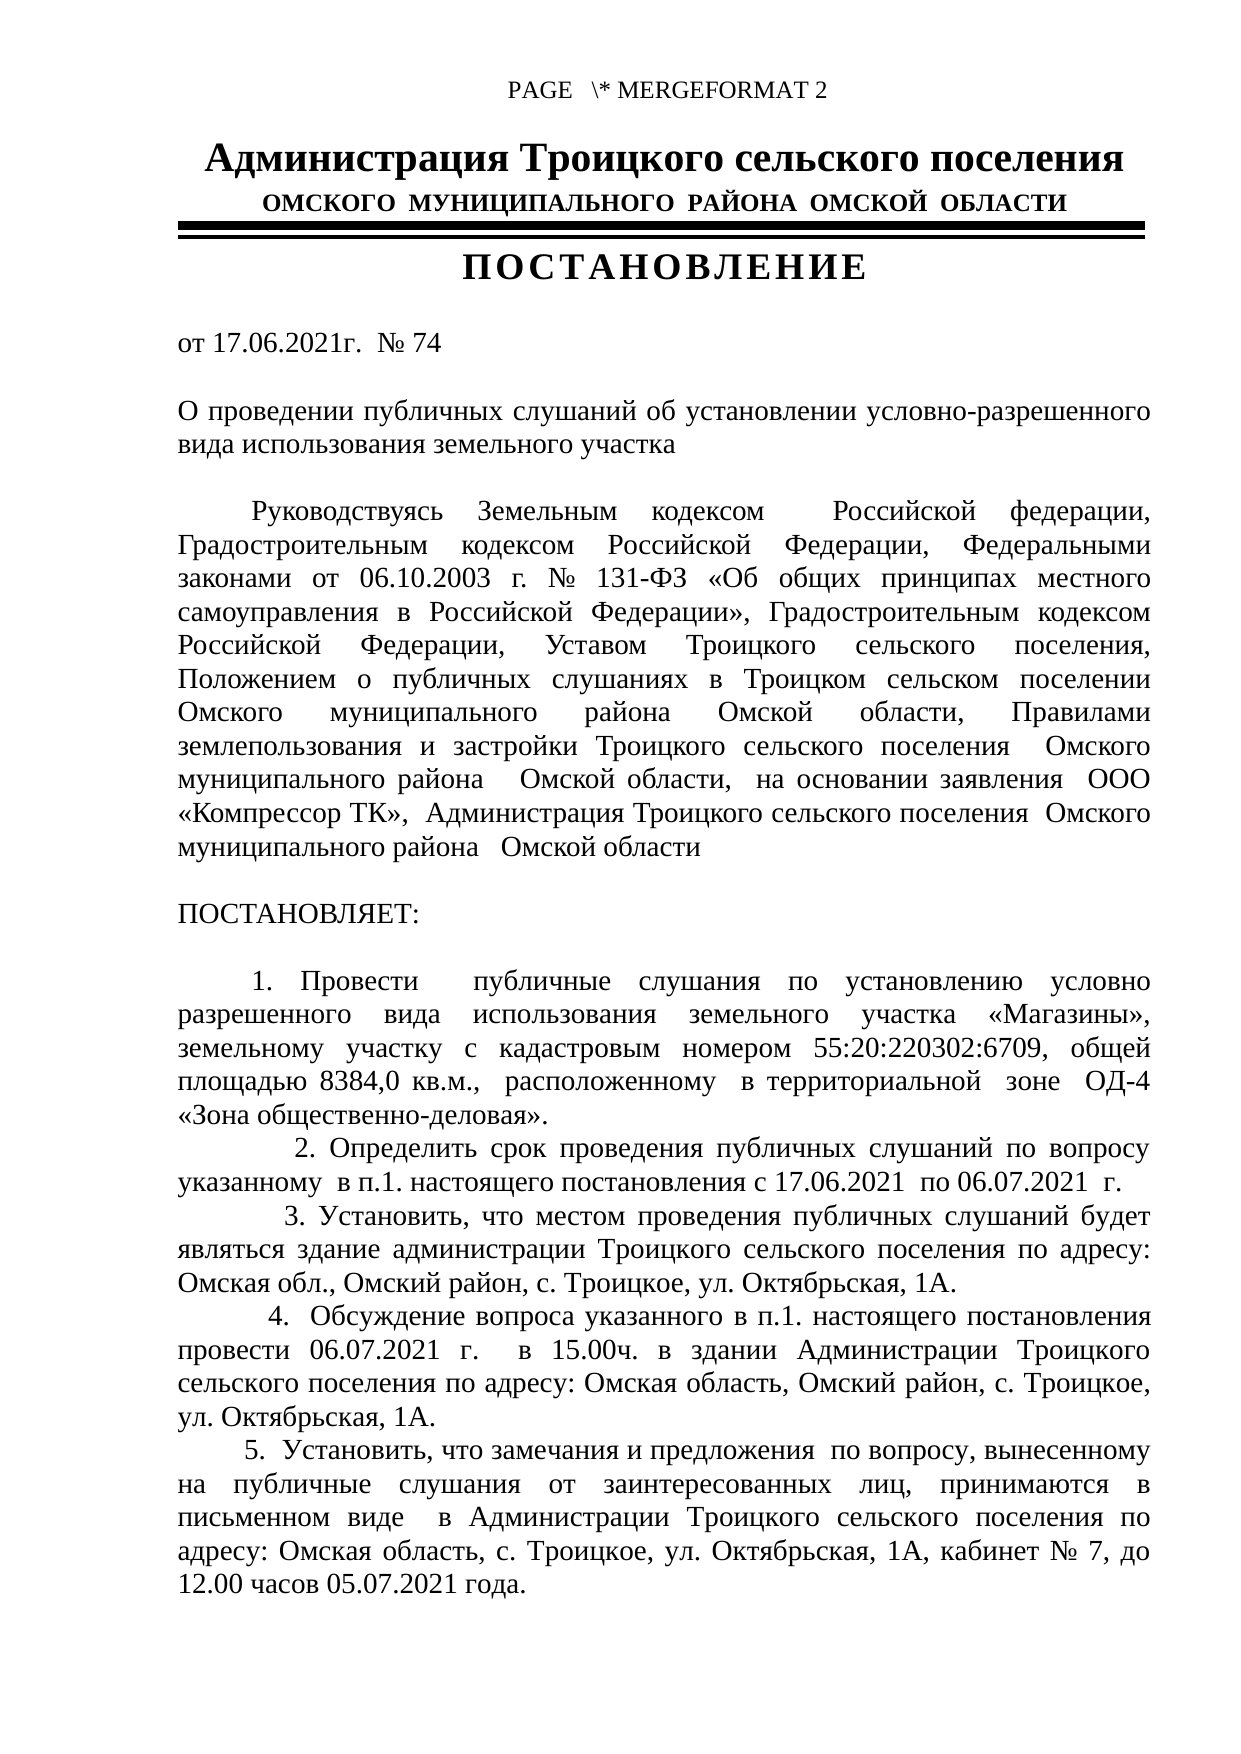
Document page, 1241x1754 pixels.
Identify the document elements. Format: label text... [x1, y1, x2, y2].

text 2. Определить срок проведения публичных слушаний по вопросу указанному в п.1. настоящего постановления с 17.06.2021 по 06.07.2021 г. [177, 1131, 1152, 1198]
text 1. Провести публичные слушания по установлению условно разрешенного вида использования земельного участка «Магазины», земельному участку с кадастровым номером 55:20:220302:6709, общей площадью 8384,0 кв.м., расположенному в территориальной зоне ОД-4 «Зона общественно-деловая». [177, 963, 1152, 1131]
text от 17.06.2021г. № 74 [177, 326, 1152, 359]
text ОМСКОГО МУНИЦИПАЛЬНОГО РАЙОНА ОМСКОЙ ОБЛАСТИ [177, 188, 1152, 216]
text Руководствуясь Земельным кодексом Российской федерации, Градостроительным кодексом Российской Федерации, Федеральными законами от 06.10.2003 г. № 131-ФЗ «Об общих принципах местного самоуправления в Российской Федерации», Градостроительным кодексом Российской Федерации, Уставом Троицкого сельского поселения, Положением о публичных слушаниях в Троицком сельском поселении Омского муниципального района Омской области, Правилами землепользования и застройки Троицкого сельского поселения Омского муниципального района Омской области, на основании заявления ООО «Компрессор ТК», Администрация Троицкого сельского поселения Омского муниципального района Омской области [177, 493, 1152, 862]
list 4. Обсуждение вопроса указанного в п.1. настоящего постановления провести 06.07.2021 г. в 15.00ч. в здании Администрации Троицкого сельского поселения по адресу: Омская область, Омский район, с. Троицкое, ул. Октябрьская, 1А. [177, 1298, 1152, 1432]
text 3. Установить, что местом проведения публичных слушаний будет являться здание администрации Троицкого сельского поселения по адресу: Омская обл., Омский район, с. Троицкое, ул. Октябрьская, 1А. [177, 1198, 1152, 1298]
table_header [178, 239, 1145, 244]
table_header [178, 230, 1145, 235]
text ПОСТАНОВЛЯЕТ: [177, 896, 1152, 929]
text ПОСТАНОВЛЕНИЕ [177, 244, 1152, 287]
list 5. Установить, что замечания и предложения по вопросу, вынесенному на публичные слушания от заинтересованных лиц, принимаются в письменном виде в Администрации Троицкого сельского поселения по адресу: Омская область, с. Троицкое, ул. Октябрьская, 1А, кабинет № 7, до 12.00 часов 05.07.2021 года. [177, 1432, 1152, 1600]
text Администрация Троицкого сельского поселения [177, 132, 1152, 180]
text О проведении публичных слушаний об установлении условно-разрешенного вида использования земельного участка [177, 393, 1152, 460]
